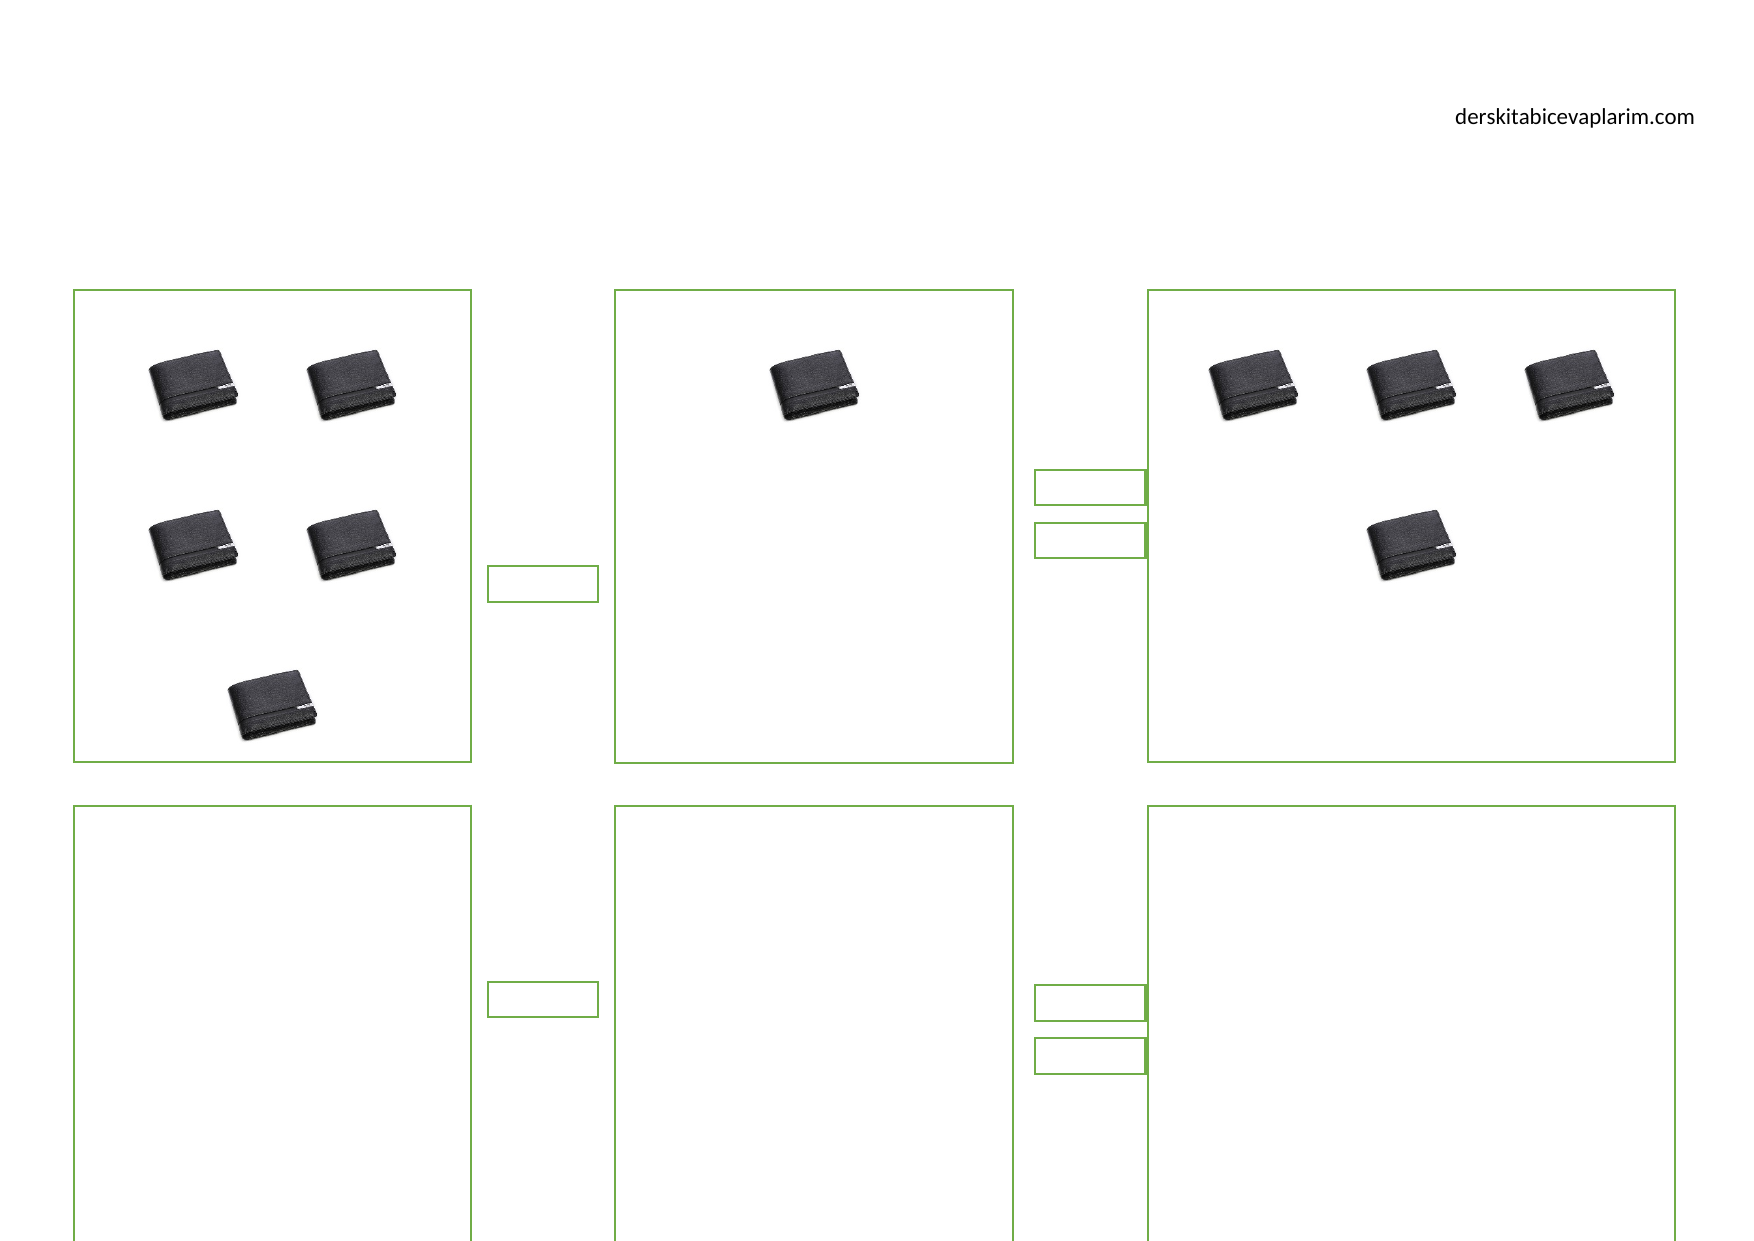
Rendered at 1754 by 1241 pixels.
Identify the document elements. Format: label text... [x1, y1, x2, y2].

picture [193, 618, 352, 754]
text derskitabicevaplarim.com [59, 102, 1695, 130]
picture [114, 458, 431, 617]
picture [735, 298, 894, 457]
picture [1332, 458, 1491, 617]
picture [114, 298, 431, 457]
picture [1174, 298, 1649, 457]
